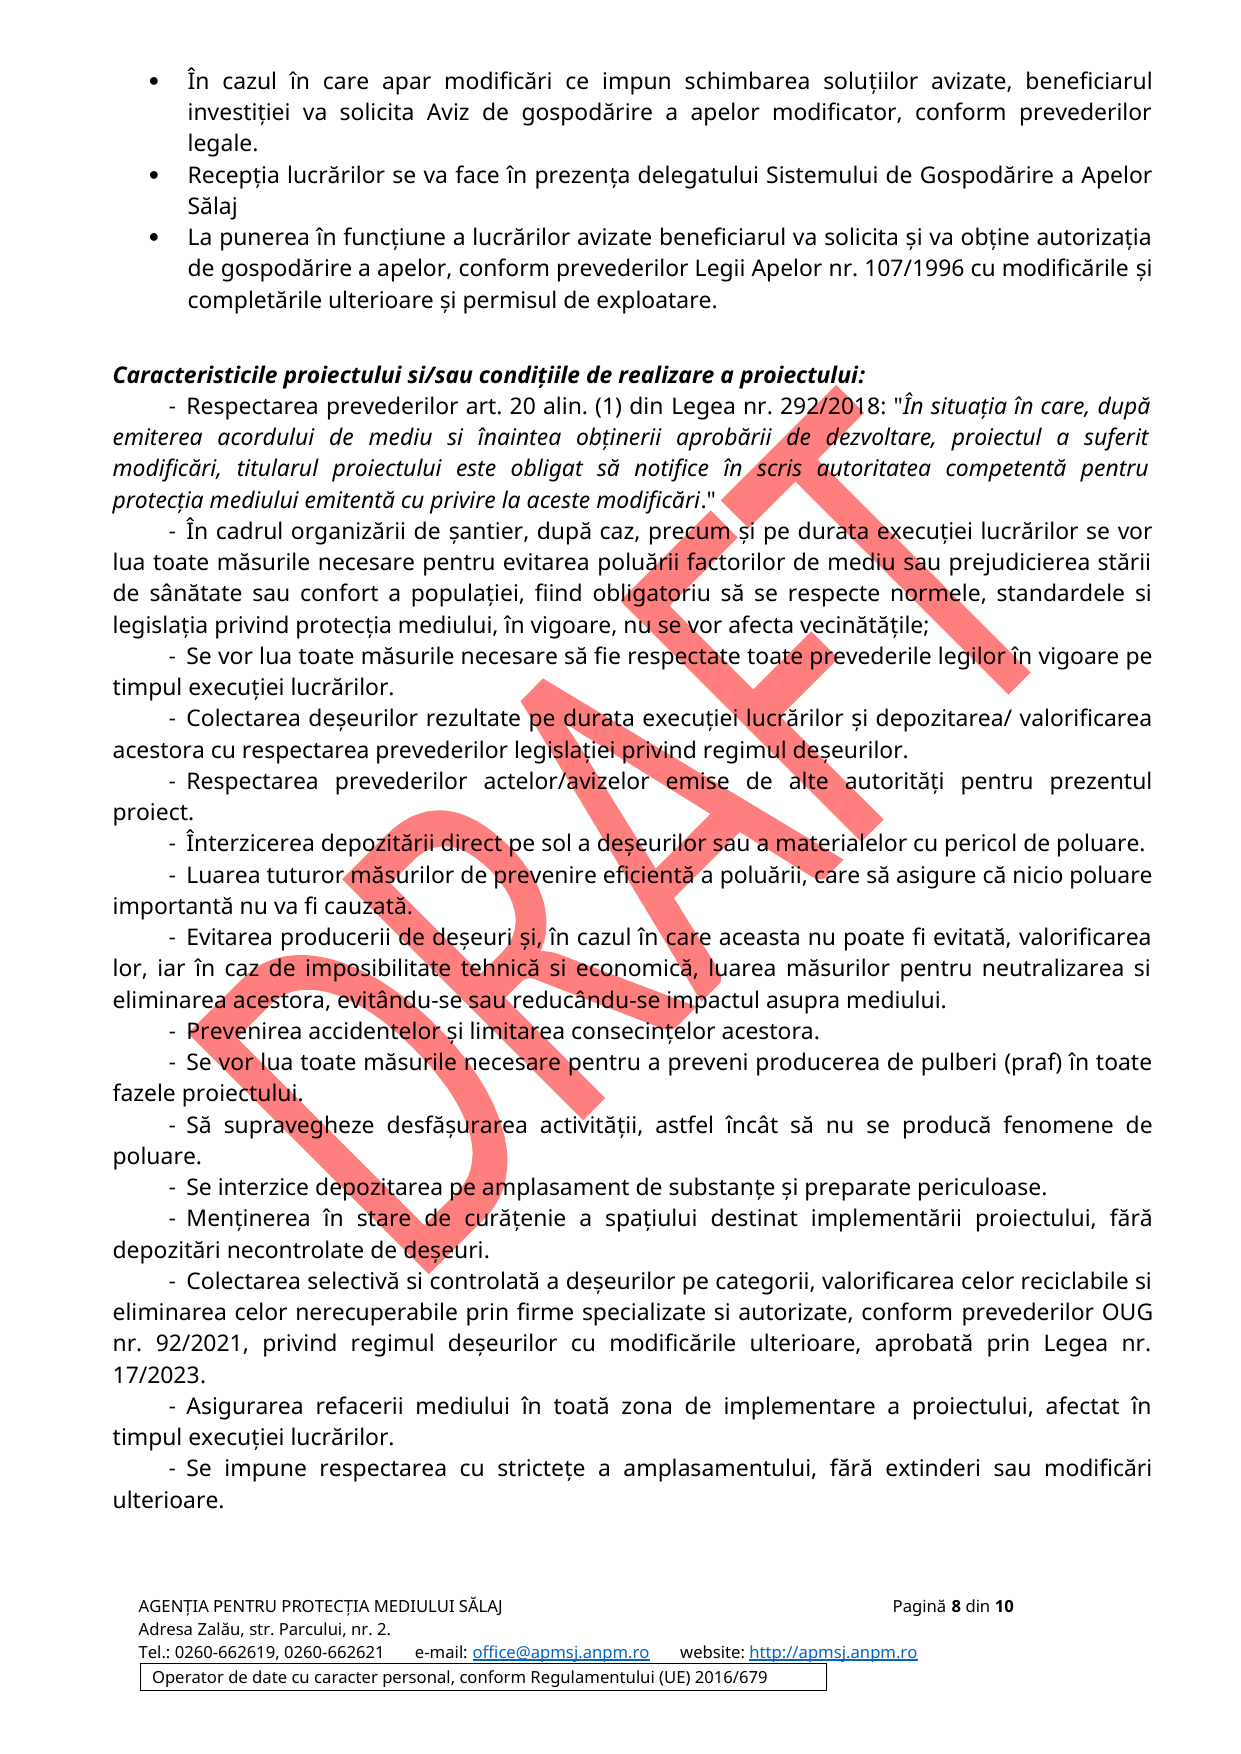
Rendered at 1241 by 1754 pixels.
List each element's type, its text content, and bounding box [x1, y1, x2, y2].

list Să supravegheze desfășurarea activității, astfel încât să nu se producă fenomene de poluare. [112, 1108, 1153, 1171]
list În cadrul organizării de şantier, după caz, precum și pe durata execuţiei lucrărilor se vor lua toate măsurile necesare pentru evitarea poluării factorilor de mediu sau prejudicierea stării de sânătate sau confort a populaţiei, fiind obligatoriu să se respecte normele, standardele si legislaţia privind protecţia mediului, în vigoare, nu se vor afecta vecinătățile; [112, 515, 1153, 640]
list Colectarea selectivă si controlată a deșeurilor pe categorii, valorificarea celor reciclabile si eliminarea celor nerecuperabile prin firme specializate si autorizate, conform prevederilor OUG nr. 92/2021, privind regimul deșeurilor cu modificările ulterioare, aprobată prin Legea nr. 17/2023. [112, 1265, 1153, 1390]
list Respectarea prevederilor actelor/avizelor emise de alte autorităţi pentru prezentul proiect. [112, 765, 1153, 827]
list Se vor lua toate măsurile necesare pentru a preveni producerea de pulberi (praf) în toate fazele proiectului. [112, 1046, 1153, 1108]
list Colectarea deşeurilor rezultate pe durata execuţiei lucrărilor și depozitarea/ valorificarea acestora cu respectarea prevederilor legislaţiei privind regimul deşeurilor. [112, 702, 1153, 765]
list Evitarea producerii de deșeuri și, în cazul în care aceasta nu poate fi evitată, valorificarea lor, iar în caz de imposibilitate tehnică si economică, luarea măsurilor pentru neutralizarea si eliminarea acestora, evitându-se sau reducându-se impactul asupra mediului. [112, 921, 1153, 1015]
text Caracteristicile proiectului si/sau condiţiile de realizare a proiectului: [112, 358, 1153, 390]
list La punerea în funcţiune a lucrărilor avizate beneficiarul va solicita și va obţine autorizaţia de gospodărire a apelor, conform prevederilor Legii Apelor nr. 107/1996 cu modificările şi completările ulterioare și permisul de exploatare. [150, 221, 1153, 315]
list Prevenirea accidentelor și limitarea consecințelor acestora. [112, 1015, 1153, 1046]
list Asigurarea refacerii mediului în toată zona de implementare a proiectului, afectat în timpul execuției lucrărilor. [112, 1390, 1153, 1452]
list În cazul în care apar modificări ce impun schimbarea soluțiilor avizate, beneficiarul investiției va solicita Aviz de gospodărire a apelor modificator, conform prevederilor legale. [150, 65, 1153, 158]
list Se interzice depozitarea pe amplasament de substanțe şi preparate periculoase. [112, 1171, 1153, 1202]
list Luarea tuturor măsurilor de prevenire eficientă a poluării, care să asigure că nicio poluare importantă nu va fi cauzată. [112, 858, 1153, 921]
list Se impune respectarea cu strictețe a amplasamentului, fără extinderi sau modificări ulterioare. [112, 1452, 1153, 1515]
list Se vor lua toate măsurile necesare să fie respectate toate prevederile legilor în vigoare pe timpul execuției lucrărilor. [112, 640, 1153, 702]
list Înterzicerea depozitării direct pe sol a deşeurilor sau a materialelor cu pericol de poluare. [112, 827, 1153, 858]
list Recepția lucrărilor se va face în prezența delegatului Sistemului de Gospodărire a Apelor Sălaj [150, 158, 1153, 221]
list Respectarea prevederilor art. 20 alin. (1) din Legea nr. 292/2018: "În situaţia în care, după emiterea acordului de mediu si înaintea obţinerii aprobării de dezvoltare, proiectul a suferit modificări, titularul proiectului este obligat să notifice în scris autoritatea competentă pentru protecţia mediului emitentă cu privire la aceste modificări." [112, 390, 1153, 515]
list Menținerea în stare de curățenie a spațiului destinat implementării proiectului, fără depozitări necontrolate de deșeuri. [112, 1202, 1153, 1265]
